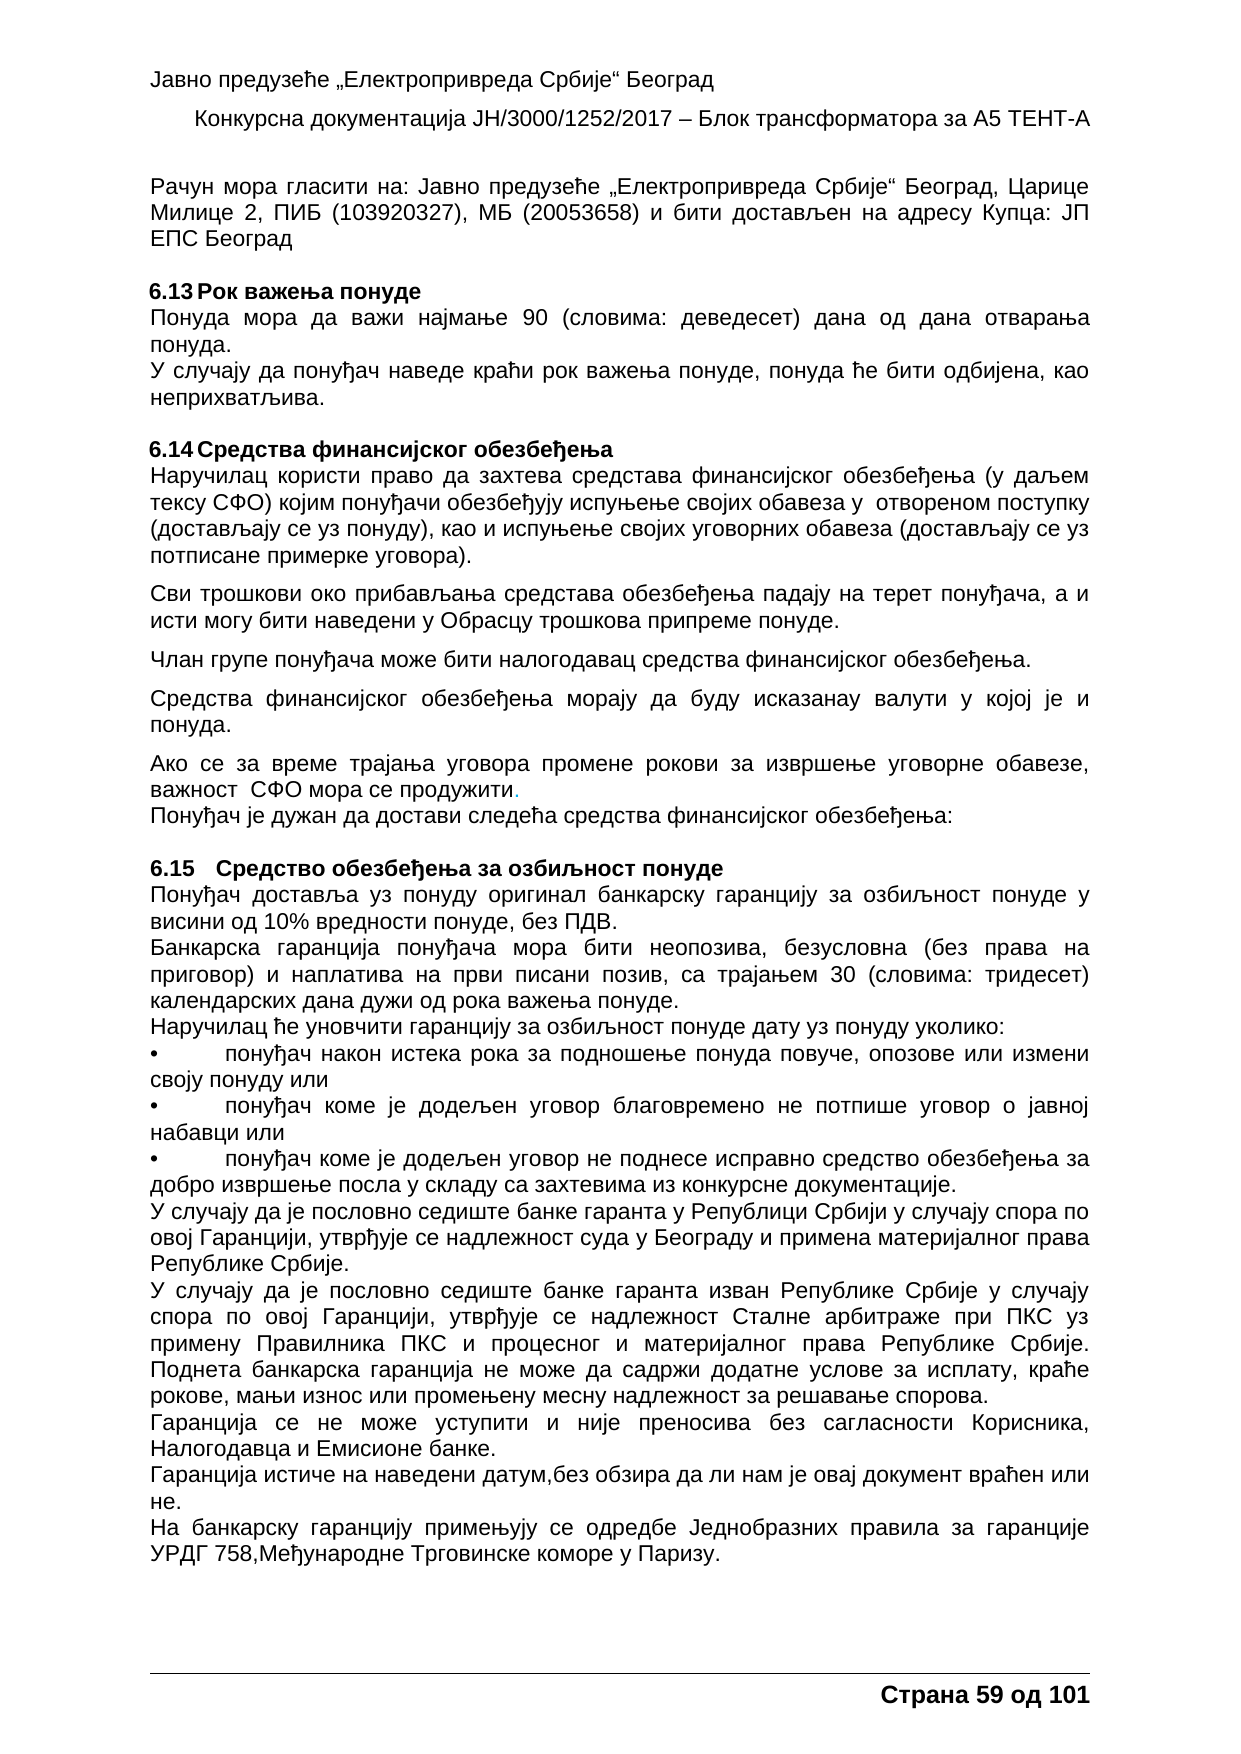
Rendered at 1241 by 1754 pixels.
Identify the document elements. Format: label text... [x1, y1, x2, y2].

text Наручилац користи право да захтева средстава финансијског обезбеђења (у даљем тексу СФО) којим понуђачи обезбеђују испуњење својих обавеза у отвореном поступку (достављају се уз понуду), као и испуњење својих уговорних обавеза (достављају се уз потписане примерке уговора). [150, 462, 1090, 568]
text Понуда мора да важи најмање 90 (словима: деведесет) дана од дана отварања понуда. [150, 304, 1090, 357]
text На банкарску гаранцију примењују се одредбе Једнобразних правила за гаранције УРДГ 758,Међународне Трговинске коморе у Паризу. [150, 1514, 1090, 1567]
text Сви трошкови око прибављања средстава обезбеђења падају на терет понуђача, а и исти могу бити наведени у Обрасцу трошкова припреме понуде. [150, 580, 1090, 633]
text Наручилац ће уновчити гаранцију за озбиљност понуде дату уз понуду уколико: [150, 1013, 1090, 1039]
text • понуђач након истека рока за подношење понуда повуче, опозове или измени своју понуду или [150, 1039, 1090, 1092]
text Гаранција истиче на наведени датум,без обзира да ли нам је овај документ враћен или не. [150, 1461, 1090, 1514]
text Понуђач доставља уз понуду оригинал банкарску гаранцију за озбиљност понуде у висини од 10% вредности понудe, без ПДВ. [150, 881, 1090, 934]
text У случају да је пословно седиште банке гаранта изван Републике Србије у случају спора по овој Гаранцији, утврђује се надлежност Сталне арбитраже при ПКС уз примену Правилника ПКС и процесног и материјалног права Републике Србије. Поднета банкарска гаранција не може да садржи додатне услове за исплату, краће рокове, мањи износ или промењену месну надлежност за решавање спорова. [150, 1277, 1090, 1408]
text Рачун мора гласити на: Јавно предузеће „Електропривреда Србије“ Београд, Царице Милице 2, ПИБ (103920327), МБ (20053658) и бити достављен на адресу Купца: ЈП ЕПС Београд [150, 173, 1090, 252]
text У случају да понуђач наведе краћи рок важења понуде, понуда ће бити одбијена, као неприхватљива. [150, 357, 1090, 410]
text Понуђач је дужан да достави следећа средства финансијског обезбеђења: [150, 802, 1090, 829]
list Рок важења понуде [148, 278, 1090, 304]
text Ако се за време трајања уговора промене рокови за извршење уговорне обавезе, важност СФО мора се продужити. [150, 750, 1090, 802]
list Средства финансијског обезбеђења [148, 436, 1090, 462]
text У случају да је пословно седиште банке гаранта у Републици Србији у случају спора по овој Гаранцији, утврђује се надлежност суда у Београду и примена материјалног права Републике Србије. [150, 1198, 1090, 1277]
text Банкарскa гаранцијa понуђача мора бити неопозива, безусловна (без права на приговор) и наплатива на први писани позив, са трајањем 30 (словима: тридесет) календарских дана дужи од рока важења понуде. [150, 934, 1090, 1013]
text Члан групе понуђача може бити налогодавац средства финансијског обезбеђења. [150, 646, 1090, 672]
text Средства финансијског обезбеђења морају да буду исказанау валути у којој је и понуда. [150, 684, 1090, 737]
text • понуђач коме је додељен уговор благовремено не потпише уговор о јавној набавци или [150, 1092, 1090, 1145]
text • понуђач коме је додељен уговор не поднесе исправно средство обезбеђења за добро извршење посла у складу са захтевима из конкурсне документације. [150, 1145, 1090, 1198]
text Гаранција се не може уступити и није преносива без сагласности Корисника, Налогодавца и Емисионе банке. [150, 1408, 1090, 1461]
list Средство обезбеђења за озбиљност понуде [150, 855, 1090, 881]
